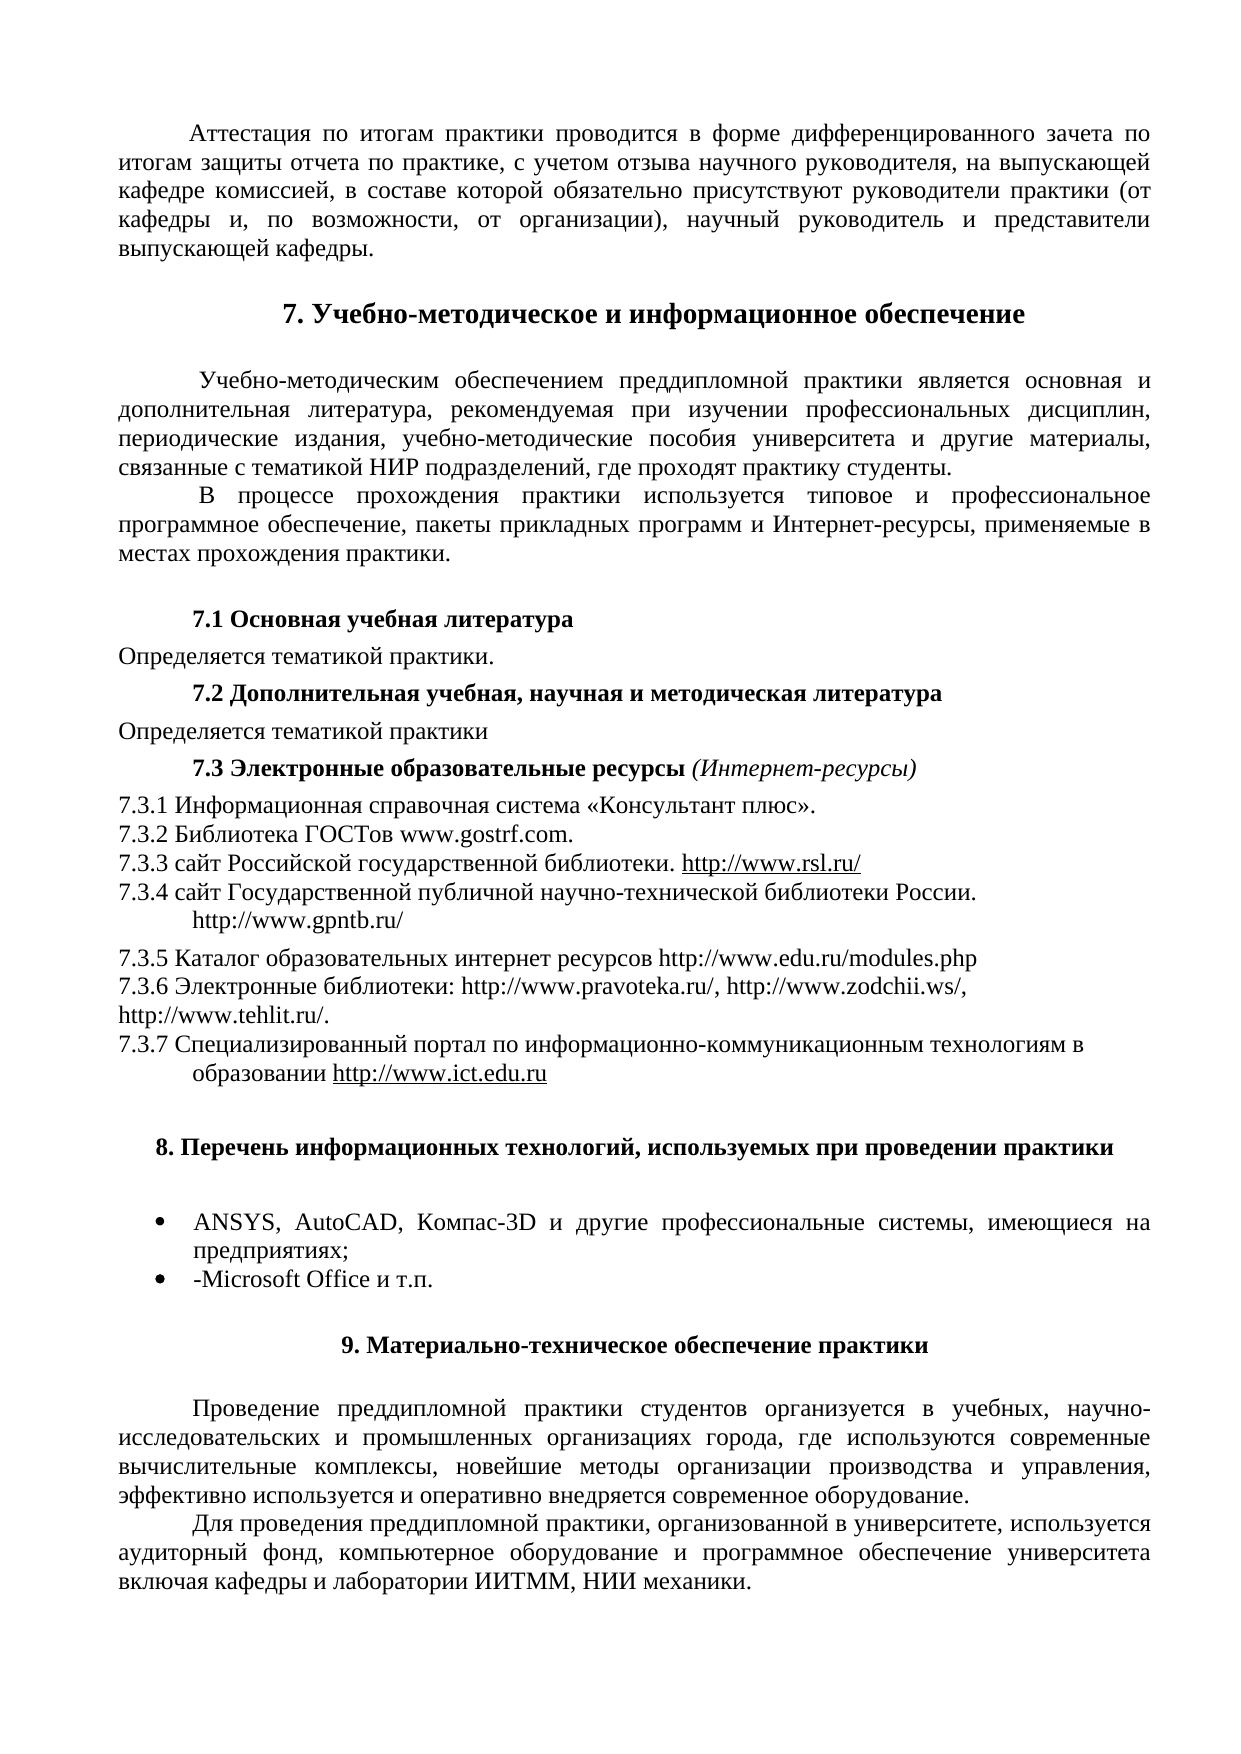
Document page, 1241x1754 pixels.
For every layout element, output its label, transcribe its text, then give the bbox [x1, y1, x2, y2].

text 7.3.3 сайт Российской государственной библиотеки. http://www.rsl.ru/ [118, 848, 1152, 877]
text 7.3.5 Каталог образовательных интернет ресурсов http://www.edu.ru/modules.php [118, 943, 1152, 971]
text 7. Учебно-методическое и информационное обеспечение [156, 296, 1152, 330]
list ANSYS, AutoCAD, Компас-3D и другие профессиональные системы, имеющиеся на предприятиях; [156, 1207, 1152, 1264]
text В процессе прохождения практики используется типовое и профессиональное программное обеспечение, пакеты прикладных программ и Интернет-ресурсы, применяемые в местах прохождения практики. [118, 480, 1152, 567]
text 7.3 Электронные образовательные ресурсы (Интернет-ресурсы) [118, 753, 1152, 782]
text http://www.gpntb.ru/ [118, 905, 1152, 934]
text Учебно-методическим обеспечением преддипломной практики является основная и дополнительная литература, рекомендуемая при изучении профессиональных дисциплин, периодические издания, учебно-методические пособия университета и другие материалы, связанные с тематикой НИР подразделений, где проходят практику студенты. [118, 365, 1152, 480]
text 8. Перечень информационных технологий, используемых при проведении практики [118, 1132, 1152, 1161]
text 7.3.2 Библиотека ГОСТов www.gostrf.com. [118, 819, 1152, 848]
text образовании http://www.ict.edu.ru [118, 1058, 1152, 1086]
text Для проведения преддипломной практики, организованной в университете, используется аудиторный фонд, компьютерное оборудование и программное обеспечение университета включая кафедры и лаборатории ИИТММ, НИИ механики. [118, 1508, 1152, 1595]
text 7.3.4 сайт Государственной публичной научно-технической библиотеки России. [118, 877, 1152, 905]
text 7.2 Дополнительная учебная, научная и методическая литература [118, 678, 1152, 707]
text 7.3.7 Специализированный портал по информационно-коммуникационным технологиям в [118, 1029, 1152, 1058]
text Аттестация по итогам практики проводится в форме дифференцированного зачета по итогам защиты отчета по практике, с учетом отзыва научного руководителя, на выпускающей кафедре комиссией, в составе которой обязательно присутствуют руководители практики (от кафедры и, по возможности, от организации), научный руководитель и представители выпускающей кафедры. [118, 118, 1152, 262]
text 7.1 Основная учебная литература [118, 604, 1152, 633]
text Проведение преддипломной практики студентов организуется в учебных, научно-исследовательских и промышленных организациях города, где используются современные вычислительные комплексы, новейшие методы организации производства и управления, эффективно используется и оперативно внедряется современное оборудование. [118, 1393, 1152, 1508]
text 7.3.1 Информационная справочная система «Консультант плюс». [118, 790, 1152, 819]
text 7.3.6 Электронные библиотеки: http://www.pravoteka.ru/, http://www.zodchii.ws/, [118, 971, 1152, 1000]
text Определяется тематикой практики [118, 716, 1152, 744]
text 9. Материально-техническое обеспечение практики [118, 1330, 1152, 1359]
text http://www.tehlit.ru/. [118, 1000, 1152, 1029]
text Определяется тематикой практики. [118, 641, 1152, 670]
list -Microsoft Office и т.п. [156, 1264, 1152, 1293]
